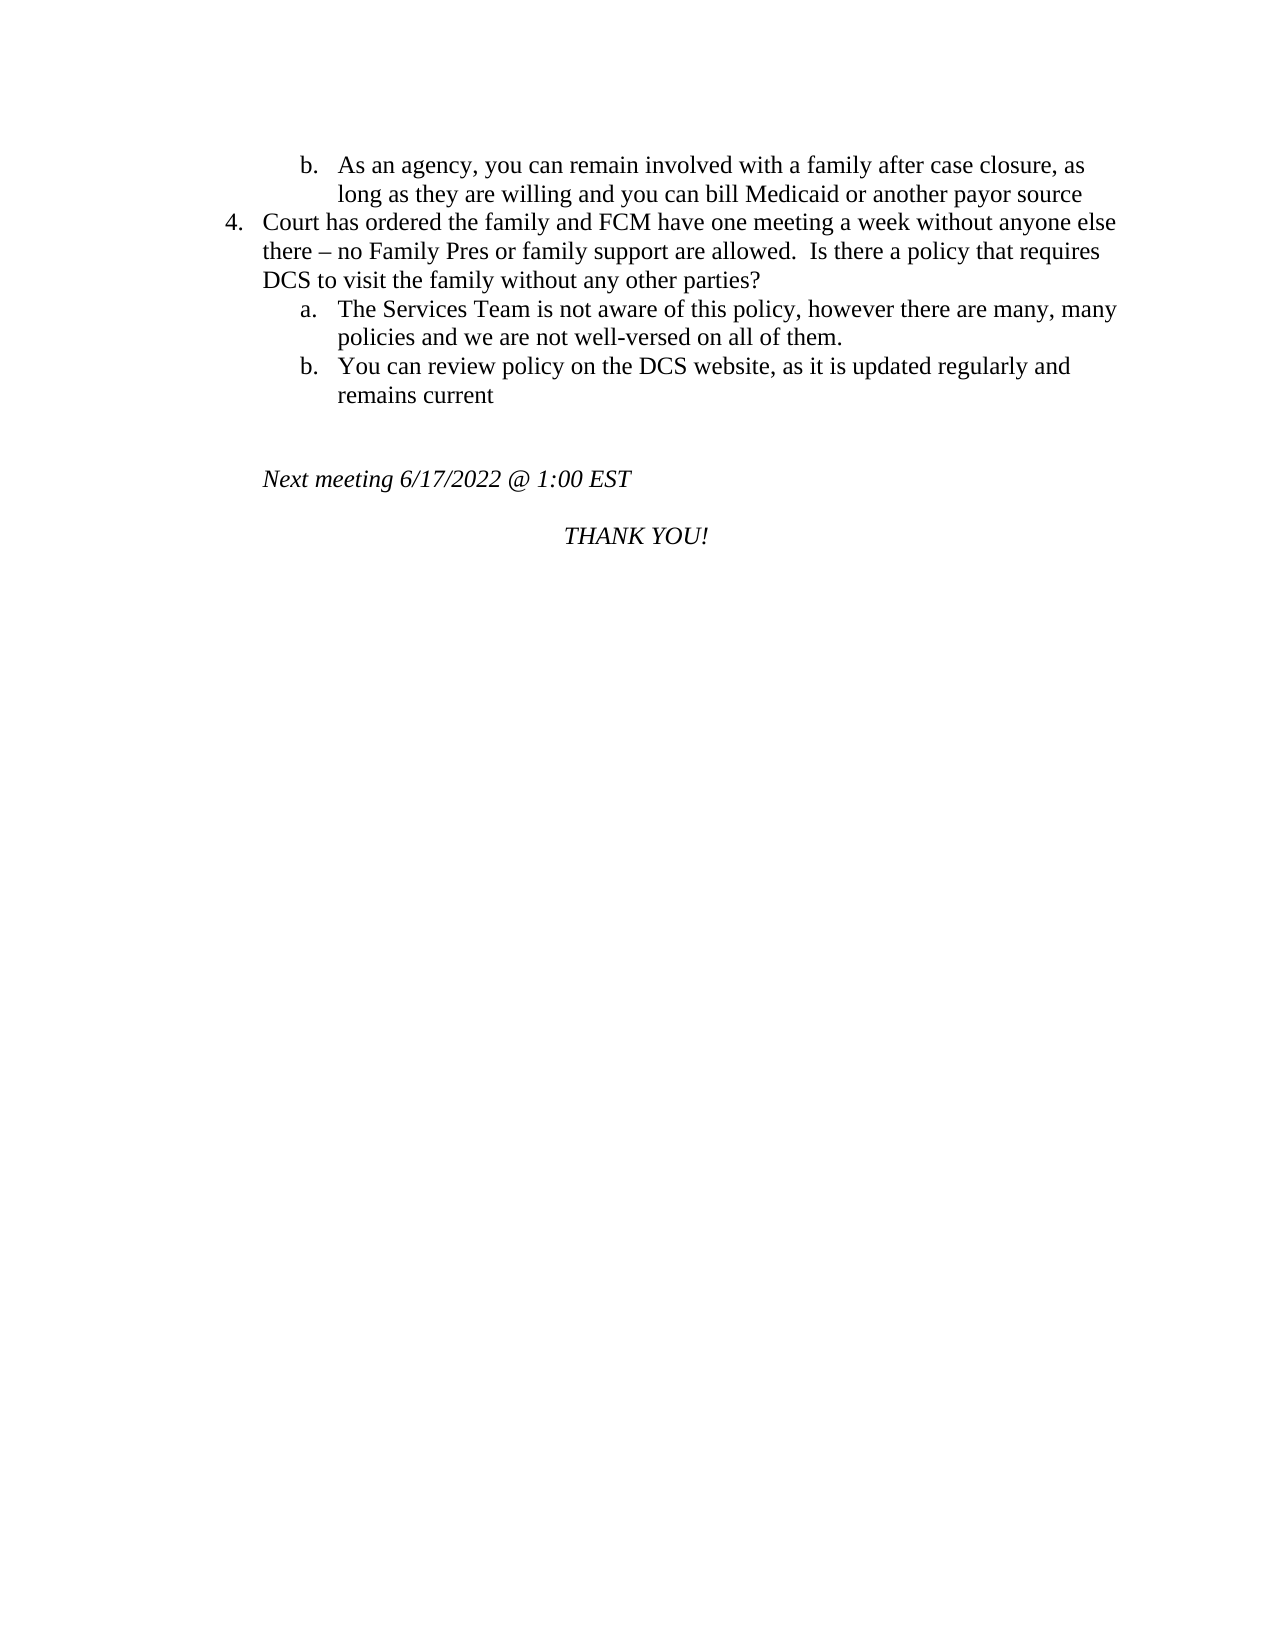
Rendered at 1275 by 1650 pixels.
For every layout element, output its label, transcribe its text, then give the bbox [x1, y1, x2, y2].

text Next meeting 6/17/2022 @ 1:00 EST [187, 464, 1125, 493]
list Court has ordered the family and FCM have one meeting a week without anyone else there – no Family Pres or family support are allowed. Is there a policy that requires DCS to visit the family without any other parties? [225, 207, 1125, 294]
list The Services Team is not aware of this policy, however there are many, many policies and we are not well-versed on all of them. [300, 294, 1125, 351]
list As an agency, you can remain involved with a family after case closure, as long as they are willing and you can bill Medicaid or another payor source [300, 150, 1125, 207]
text THANK YOU! [150, 521, 1125, 550]
list You can review policy on the DCS website, as it is updated regularly and remains current [300, 351, 1125, 409]
